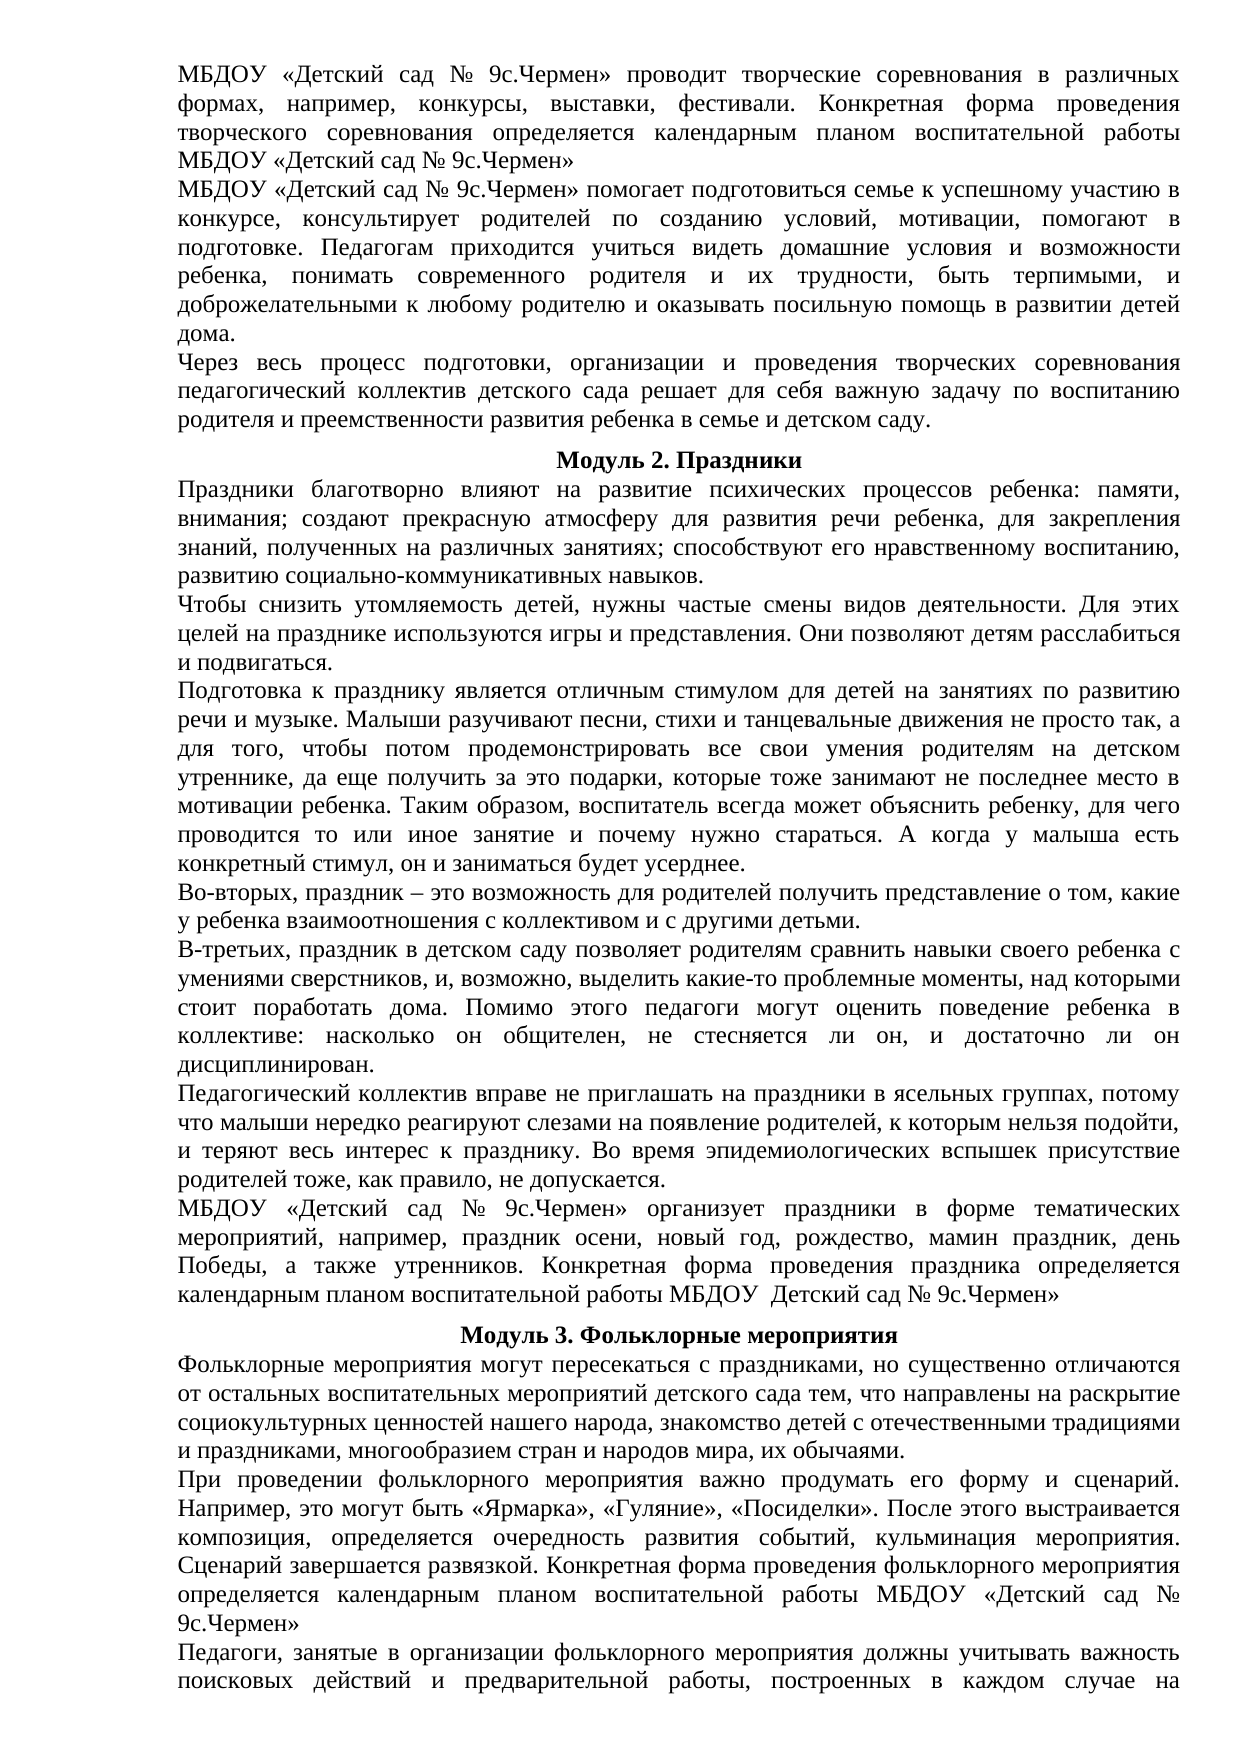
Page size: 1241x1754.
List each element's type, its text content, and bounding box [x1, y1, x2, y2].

text Педагогический коллектив вправе не приглашать на праздники в ясельных группах, потому что малыши нередко реагируют слезами на появление родителей, к которым нельзя подойти, и теряют весь интерес к празднику. Во время эпидемиологических вспышек присутствие родителей тоже, как правило, не допускается. [177, 1078, 1181, 1193]
text При проведении фольклорного мероприятия важно продумать его форму и сценарий. Например, это могут быть «Ярмарка», «Гуляние», «Посиделки». После этого выстраивается композиция, определяется очередность развития событий, кульминация мероприятия. Сценарий завершается развязкой. Конкретная форма проведения фольклорного мероприятия определяется календарным планом воспитательной работы МБДОУ «Детский сад № 9с.Чермен» [177, 1464, 1181, 1637]
text Подготовка к празднику является отличным стимулом для детей на занятиях по развитию речи и музыке. Малыши разучивают песни, стихи и танцевальные движения не просто так, а для того, чтобы потом продемонстрировать все свои умения родителям на детском утреннике, да еще получить за это подарки, которые тоже занимают не последнее место в мотивации ребенка. Таким образом, воспитатель всегда может объяснить ребенку, для чего проводится то или иное занятие и почему нужно стараться. А когда у малыша есть конкретный стимул, он и заниматься будет усерднее. [177, 675, 1181, 877]
text Праздники благотворно влияют на развитие психических процессов ребенка: памяти, внимания; создают прекрасную атмосферу для развития речи ребенка, для закрепления знаний, полученных на различных занятиях; способствуют его нравственному воспитанию, развитию социально-коммуникативных навыков. [177, 474, 1181, 589]
text Через весь процесс подготовки, организации и проведения творческих соревнования педагогический коллектив детского сада решает для себя важную задачу по воспитанию родителя и преемственности развития ребенка в семье и детском саду. [177, 347, 1181, 433]
text Модуль 3. Фольклорные мероприятия [177, 1320, 1181, 1349]
text МБДОУ «Детский сад № 9с.Чермен» помогает подготовиться семье к успешному участию в конкурсе, консультирует родителей по созданию условий, мотивации, помогают в подготовке. Педагогам приходится учиться видеть домашние условия и возможности ребенка, понимать современного родителя и их трудности, быть терпимыми, и доброжелательными к любому родителю и оказывать посильную помощь в развитии детей дома. [177, 174, 1181, 347]
text Модуль 2. Праздники [177, 445, 1181, 474]
text МБДОУ «Детский сад № 9с.Чермен» организует праздники в форме тематических мероприятий, например, праздник осени, новый год, рождество, мамин праздник, день Победы, а также утренников. Конкретная форма проведения праздника определяется календарным планом воспитательной работы МБДОУ Детский сад № 9с.Чермен» [177, 1193, 1181, 1308]
text Чтобы снизить утомляемость детей, нужны частые смены видов деятельности. Для этих целей на празднике используются игры и представления. Они позволяют детям расслабиться и подвигаться. [177, 589, 1181, 675]
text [177, 1637, 1181, 1694]
text Во-вторых, праздник – это возможность для родителей получить представление о том, какие у ребенка взаимоотношения с коллективом и с другими детьми. [177, 877, 1181, 934]
text Фольклорные мероприятия могут пересекаться с праздниками, но существенно отличаются от остальных воспитательных мероприятий детского сада тем, что направлены на раскрытие социокультурных ценностей нашего народа, знакомство детей с отечественными традициями и праздниками, многообразием стран и народов мира, их обычаями. [177, 1349, 1181, 1464]
text В-третьих, праздник в детском саду позволяет родителям сравнить навыки своего ребенка с умениями сверстников, и, возможно, выделить какие-то проблемные моменты, над которыми стоит поработать дома. Помимо этого педагоги могут оценить поведение ребенка в коллективе: насколько он общителен, не стесняется ли он, и достаточно ли он дисциплинирован. [177, 934, 1181, 1078]
text МБДОУ «Детский сад № 9с.Чермен» проводит творческие соревнования в различных формах, например, конкурсы, выставки, фестивали. Конкретная форма проведения творческого соревнования определяется календарным планом воспитательной работы МБДОУ «Детский сад № 9с.Чермен» [177, 59, 1181, 174]
